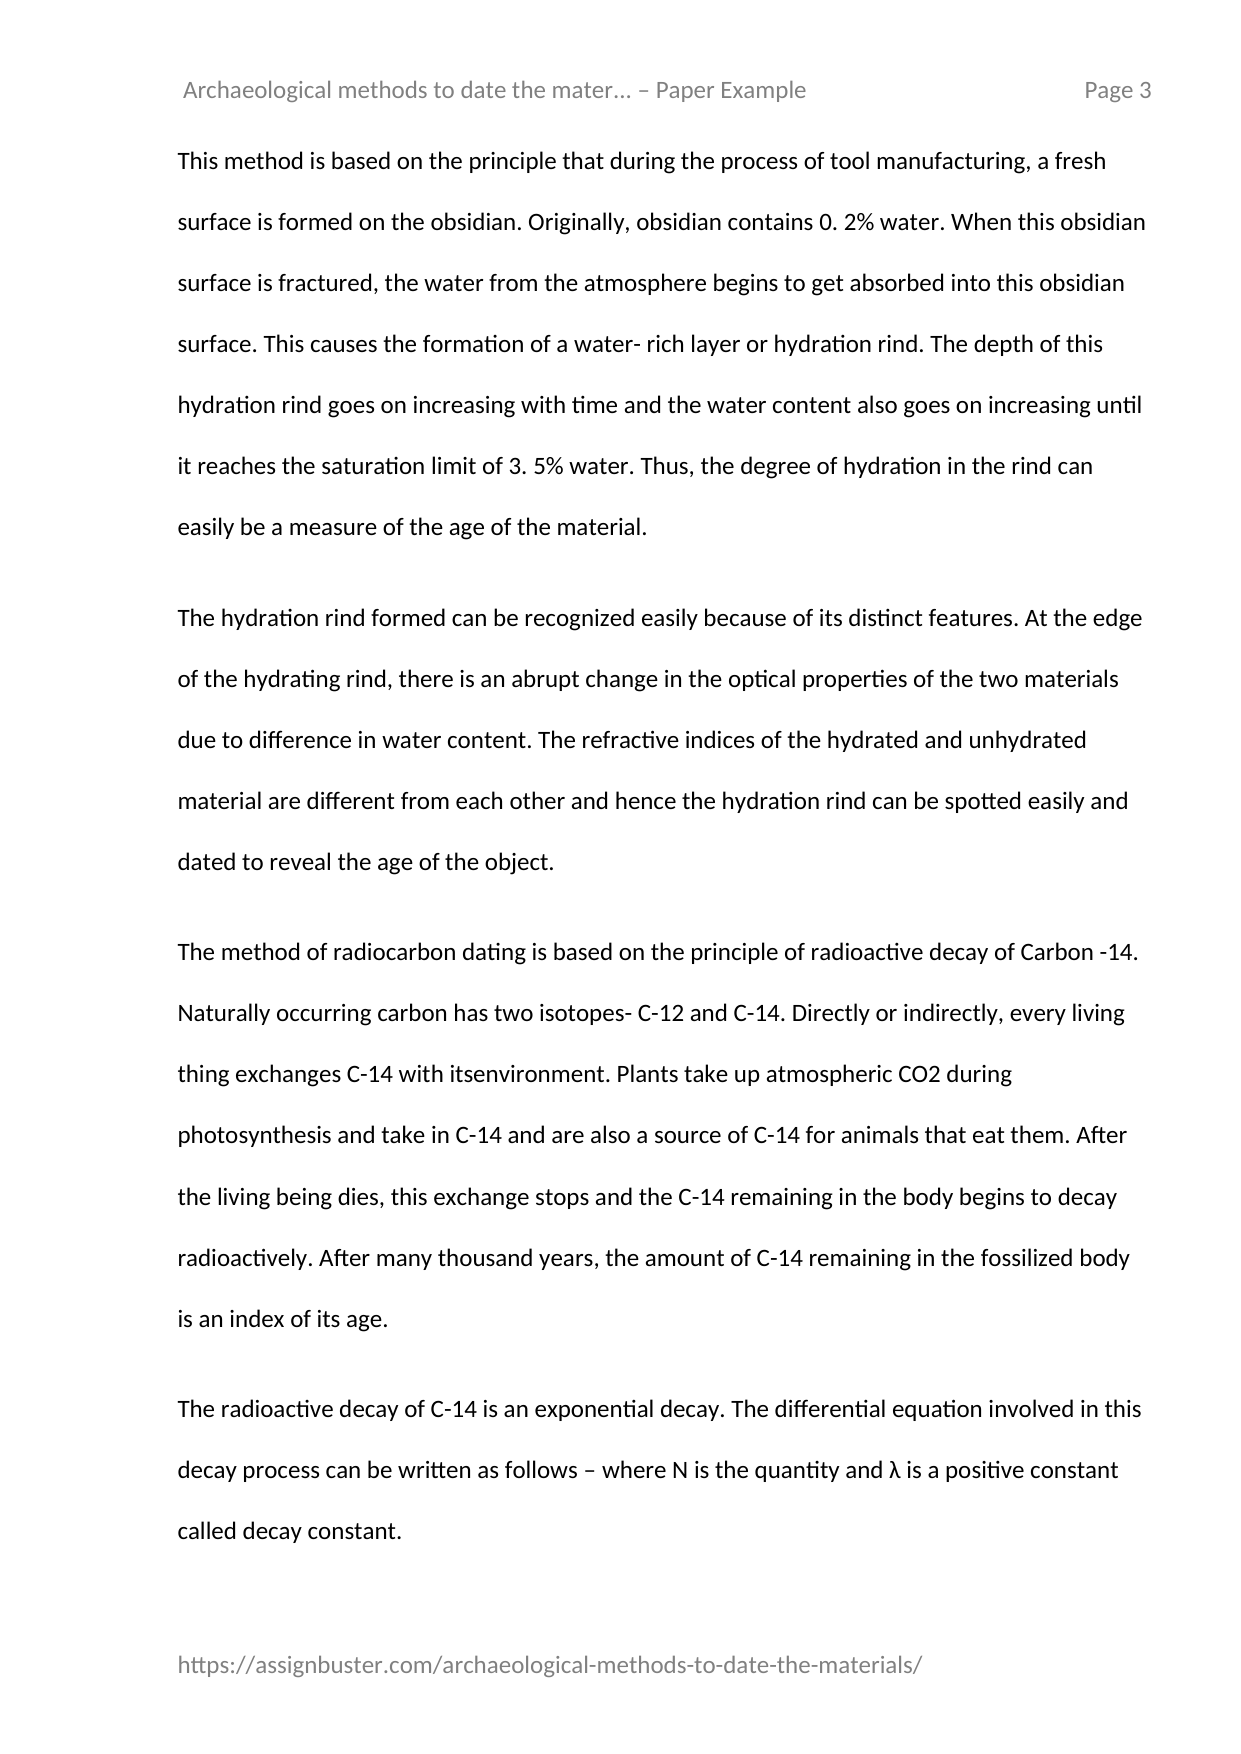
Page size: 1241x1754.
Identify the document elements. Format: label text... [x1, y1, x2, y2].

text The method of radiocarbon dating is based on the principle of radioactive decay of Carbon -14. Naturally occurring carbon has two isotopes- C-12 and C-14. Directly or indirectly, every living thing exchanges C-14 with itsenvironment. Plants take up atmospheric CO2 during photosynthesis and take in C-14 and are also a source of C-14 for animals that eat them. After the living being dies, this exchange stops and the C-14 remaining in the body begins to decay radioactively. After many thousand years, the amount of C-14 remaining in the fossilized body is an index of its age. [177, 936, 1152, 1333]
text The radioactive decay of C-14 is an exponential decay. The differential equation involved in this decay process can be written as follows – where N is the quantity and λ is a positive constant called decay constant. [177, 1393, 1152, 1546]
text The hydration rind formed can be recognized easily because of its distinct features. At the edge of the hydrating rind, there is an abrupt change in the optical properties of the two materials due to difference in water content. The refractive indices of the hydrated and unhydrated material are different from each other and hence the hydration rind can be spotted easily and dated to reveal the age of the object. [177, 602, 1152, 876]
text This method is based on the principle that during the process of tool manufacturing, a fresh surface is formed on the obsidian. Originally, obsidian contains 0. 2% water. When this obsidian surface is fractured, the water from the atmosphere begins to get absorbed into this obsidian surface. This causes the formation of a water- rich layer or hydration rind. The depth of this hydration rind goes on increasing with time and the water content also goes on increasing until it reaches the saturation limit of 3. 5% water. Thus, the degree of hydration in the rind can easily be a measure of the age of the material. [177, 145, 1152, 542]
